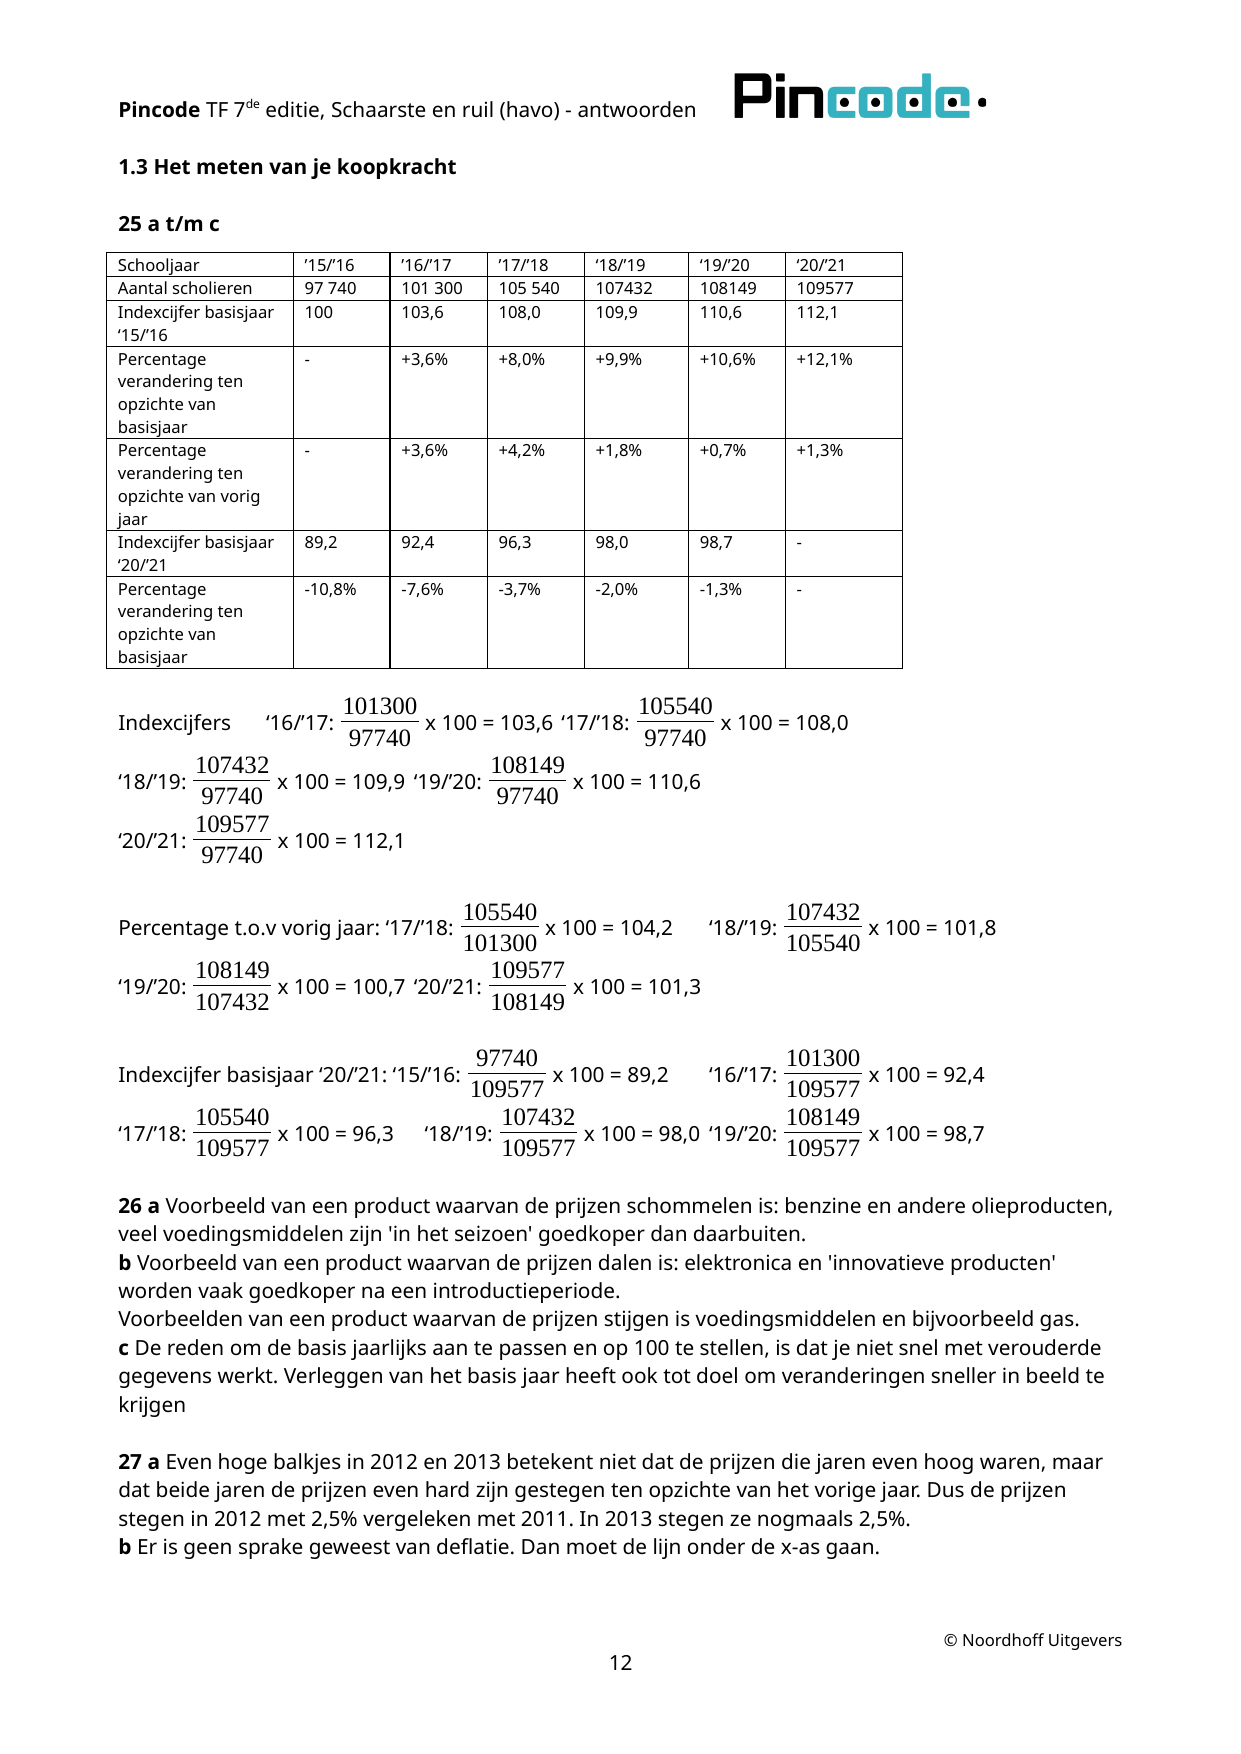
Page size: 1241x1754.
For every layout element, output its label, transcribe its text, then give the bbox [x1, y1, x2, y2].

table_cell 109,9 [585, 301, 688, 346]
table_cell +8,0% [488, 347, 584, 438]
table_header ‘18/’19 [585, 253, 688, 276]
table_header ’16/’17 [391, 253, 487, 276]
table_cell 97 740 [294, 277, 389, 299]
picture [734, 73, 987, 118]
text Indexcijfer basisjaar ‘20/’21: ‘15/’16: x 100 = 89,2 ‘16/’17: x 100 = 92,4 [118, 1044, 1122, 1103]
table_cell 110,6 [689, 301, 785, 346]
table_header ’17/’18 [488, 253, 584, 276]
text b Voorbeeld van een product waarvan de prijzen dalen is: elektronica en 'innovatieve producten' worden vaak goedkoper na een introductieperiode. [118, 1248, 1122, 1304]
table_cell 98,7 [689, 531, 785, 576]
text ‘18/’19: x 100 = 109,9 ‘19/’20: x 100 = 110,6 [118, 752, 1122, 811]
text Indexcijfers ‘16/’17: x 100 = 103,6 ‘17/’18: x 100 = 108,0 [118, 693, 1122, 752]
table_cell Aantal scholieren [107, 277, 293, 299]
table_cell 108149 [689, 277, 785, 299]
table_header ‘19/’20 [689, 253, 785, 276]
table_cell 101 300 [391, 277, 487, 299]
table_cell 109577 [786, 277, 902, 299]
table_cell 89,2 [294, 531, 389, 576]
table_cell 112,1 [786, 301, 902, 346]
table_cell Percentage verandering ten opzichte van basisjaar [107, 347, 293, 438]
table_cell -1,3% [689, 577, 785, 668]
text 1.3 Het meten van je koopkracht [118, 152, 1122, 181]
table_cell - [294, 347, 389, 438]
table_cell 100 [294, 301, 389, 346]
table_cell 103,6 [391, 301, 487, 346]
table_cell +1,3% [786, 439, 902, 530]
table_cell - [786, 577, 902, 668]
table_cell Percentage verandering ten opzichte van basisjaar [107, 577, 293, 668]
text 25 a t/m c [118, 209, 1122, 238]
text b Er is geen sprake geweest van deflatie. Dan moet de lijn onder de x-as gaan. [118, 1532, 1122, 1561]
table_header ‘20/’21 [786, 253, 902, 276]
table_cell +3,6% [391, 347, 487, 438]
table_cell -3,7% [488, 577, 584, 668]
text 26 a Voorbeeld van een product waarvan de prijzen schommelen is: benzine en andere olieproducten, veel voedingsmiddelen zijn 'in het seizoen' goedkoper dan daarbuiten. [118, 1191, 1122, 1248]
table_cell 96,3 [488, 531, 584, 576]
table_cell Indexcijfer basisjaar ‘15/’16 [107, 301, 293, 346]
table_header ’15/’16 [294, 253, 389, 276]
table_cell Percentage verandering ten opzichte van vorig jaar [107, 439, 293, 530]
table_cell +1,8% [585, 439, 688, 530]
table_cell 107432 [585, 277, 688, 299]
table_cell 98,0 [585, 531, 688, 576]
table_cell +0,7% [689, 439, 785, 530]
table_cell +4,2% [488, 439, 584, 530]
table_cell - [294, 439, 389, 530]
table_cell 105 540 [488, 277, 584, 299]
text Voorbeelden van een product waarvan de prijzen stijgen is voedingsmiddelen en bijvoorbeeld gas. [118, 1304, 1122, 1333]
text ‘17/’18: x 100 = 96,3 ‘18/’19: x 100 = 98,0 ‘19/’20: x 100 = 98,7 [118, 1103, 1122, 1162]
table_cell +12,1% [786, 347, 902, 438]
table_cell -2,0% [585, 577, 688, 668]
table_cell +3,6% [391, 439, 487, 530]
table_cell +9,9% [585, 347, 688, 438]
table_cell +10,6% [689, 347, 785, 438]
table_cell - [786, 531, 902, 576]
table_header Schooljaar [107, 253, 293, 276]
text Percentage t.o.v vorig jaar: ‘17/’18: x 100 = 104,2 ‘18/’19: x 100 = 101,8 [118, 898, 1122, 957]
text 27 a Even hoge balkjes in 2012 en 2013 betekent niet dat de prijzen die jaren even hoog waren, maar dat beide jaren de prijzen even hard zijn gestegen ten opzichte van het vorige jaar. Dus de prijzen stegen in 2012 met 2,5% vergeleken met 2011. In 2013 stegen ze nogmaals 2,5%. [118, 1447, 1122, 1532]
text c De reden om de basis jaarlijks aan te passen en op 100 te stellen, is dat je niet snel met verouderde gegevens werkt. Verleggen van het basis jaar heeft ook tot doel om veranderingen sneller in beeld te krijgen [118, 1333, 1122, 1418]
text ‘20/’21: x 100 = 112,1 [118, 811, 1122, 870]
text ‘19/’20: x 100 = 100,7 ‘20/’21: x 100 = 101,3 [118, 957, 1122, 1016]
table_cell -7,6% [391, 577, 487, 668]
table_cell Indexcijfer basisjaar ‘20/’21 [107, 531, 293, 576]
table_cell -10,8% [294, 577, 389, 668]
table_cell 92,4 [391, 531, 487, 576]
table_cell 108,0 [488, 301, 584, 346]
